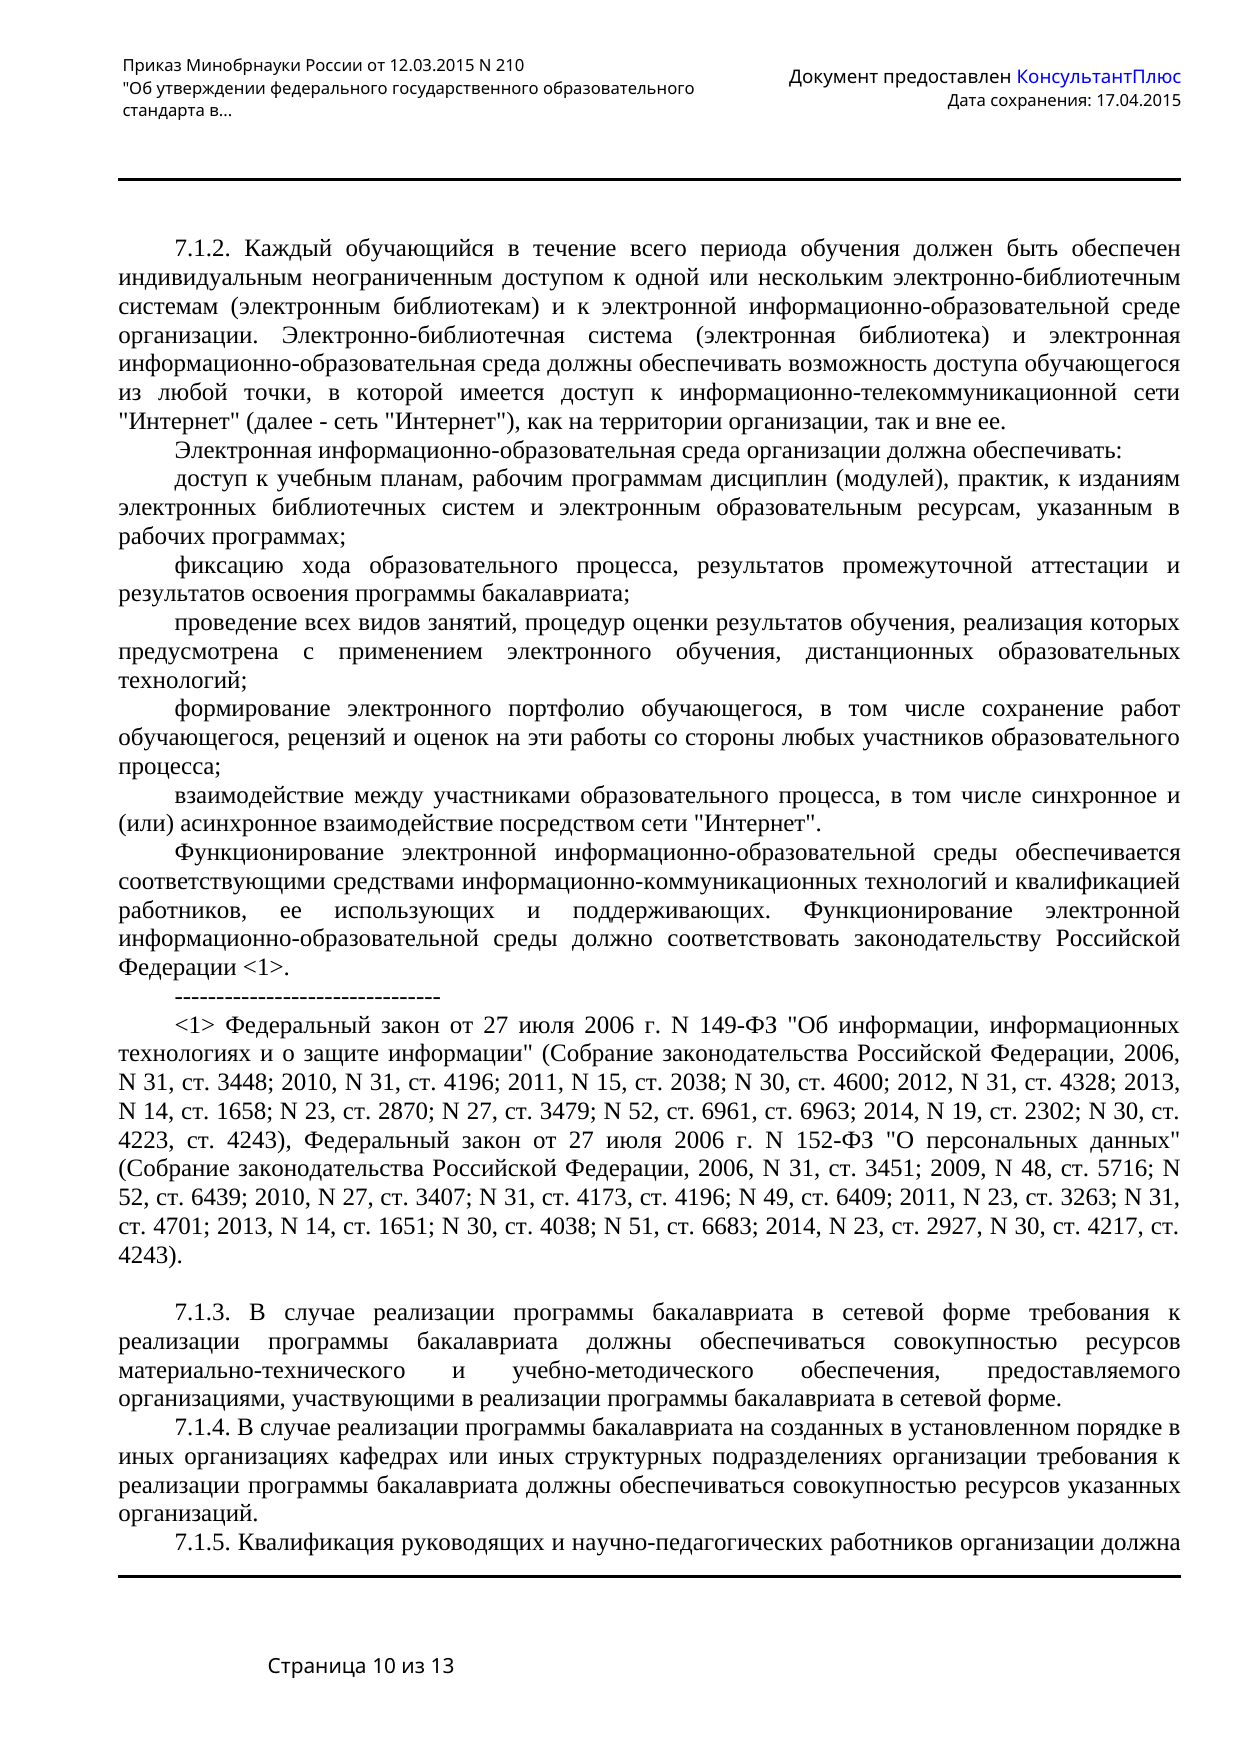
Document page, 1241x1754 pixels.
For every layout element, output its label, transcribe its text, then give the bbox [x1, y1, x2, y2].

text взаимодействие между участниками образовательного процесса, в том числе синхронное и (или) асинхронное взаимодействие посредством сети "Интернет". [118, 780, 1181, 837]
text -------------------------------- [118, 981, 1181, 1010]
text Электронная информационно-образовательная среда организации должна обеспечивать: [118, 435, 1181, 463]
text формирование электронного портфолио обучающегося, в том числе сохранение работ обучающегося, рецензий и оценок на эти работы со стороны любых участников образовательного процесса; [118, 693, 1181, 780]
text 7.1.2. Каждый обучающийся в течение всего периода обучения должен быть обеспечен индивидуальным неограниченным доступом к одной или нескольким электронно-библиотечным системам (электронным библиотекам) и к электронной информационно-образовательной среде организации. Электронно-библиотечная система (электронная библиотека) и электронная информационно-образовательная среда должны обеспечивать возможность доступа обучающегося из любой точки, в которой имеется доступ к информационно-телекоммуникационной сети "Интернет" (далее - сеть "Интернет"), как на территории организации, так и вне ее. [118, 233, 1181, 435]
text 7.1.3. В случае реализации программы бакалавриата в сетевой форме требования к реализации программы бакалавриата должны обеспечиваться совокупностью ресурсов материально-технического и учебно-методического обеспечения, предоставляемого организациями, участвующими в реализации программы бакалавриата в сетевой форме. [118, 1297, 1181, 1412]
text проведение всех видов занятий, процедур оценки результатов обучения, реализация которых предусмотрена с применением электронного обучения, дистанционных образовательных технологий; [118, 607, 1181, 693]
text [118, 1527, 1181, 1556]
text Функционирование электронной информационно-образовательной среды обеспечивается соответствующими средствами информационно-коммуникационных технологий и квалификацией работников, ее использующих и поддерживающих. Функционирование электронной информационно-образовательной среды должно соответствовать законодательству Российской Федерации <1>. [118, 837, 1181, 981]
text доступ к учебным планам, рабочим программам дисциплин (модулей), практик, к изданиям электронных библиотечных систем и электронным образовательным ресурсам, указанным в рабочих программах; [118, 463, 1181, 550]
text фиксацию хода образовательного процесса, результатов промежуточной аттестации и результатов освоения программы бакалавриата; [118, 550, 1181, 607]
text <1> Федеральный закон от 27 июля 2006 г. N 149-ФЗ "Об информации, информационных технологиях и о защите информации" (Собрание законодательства Российской Федерации, 2006, N 31, ст. 3448; 2010, N 31, ст. 4196; 2011, N 15, ст. 2038; N 30, ст. 4600; 2012, N 31, ст. 4328; 2013, N 14, ст. 1658; N 23, ст. 2870; N 27, ст. 3479; N 52, ст. 6961, ст. 6963; 2014, N 19, ст. 2302; N 30, ст. 4223, ст. 4243), Федеральный закон от 27 июля 2006 г. N 152-ФЗ "О персональных данных" (Собрание законодательства Российской Федерации, 2006, N 31, ст. 3451; 2009, N 48, ст. 5716; N 52, ст. 6439; 2010, N 27, ст. 3407; N 31, ст. 4173, ст. 4196; N 49, ст. 6409; 2011, N 23, ст. 3263; N 31, ст. 4701; 2013, N 14, ст. 1651; N 30, ст. 4038; N 51, ст. 6683; 2014, N 23, ст. 2927, N 30, ст. 4217, ст. 4243). [118, 1010, 1181, 1268]
text 7.1.4. В случае реализации программы бакалавриата на созданных в установленном порядке в иных организациях кафедрах или иных структурных подразделениях организации требования к реализации программы бакалавриата должны обеспечиваться совокупностью ресурсов указанных организаций. [118, 1412, 1181, 1527]
